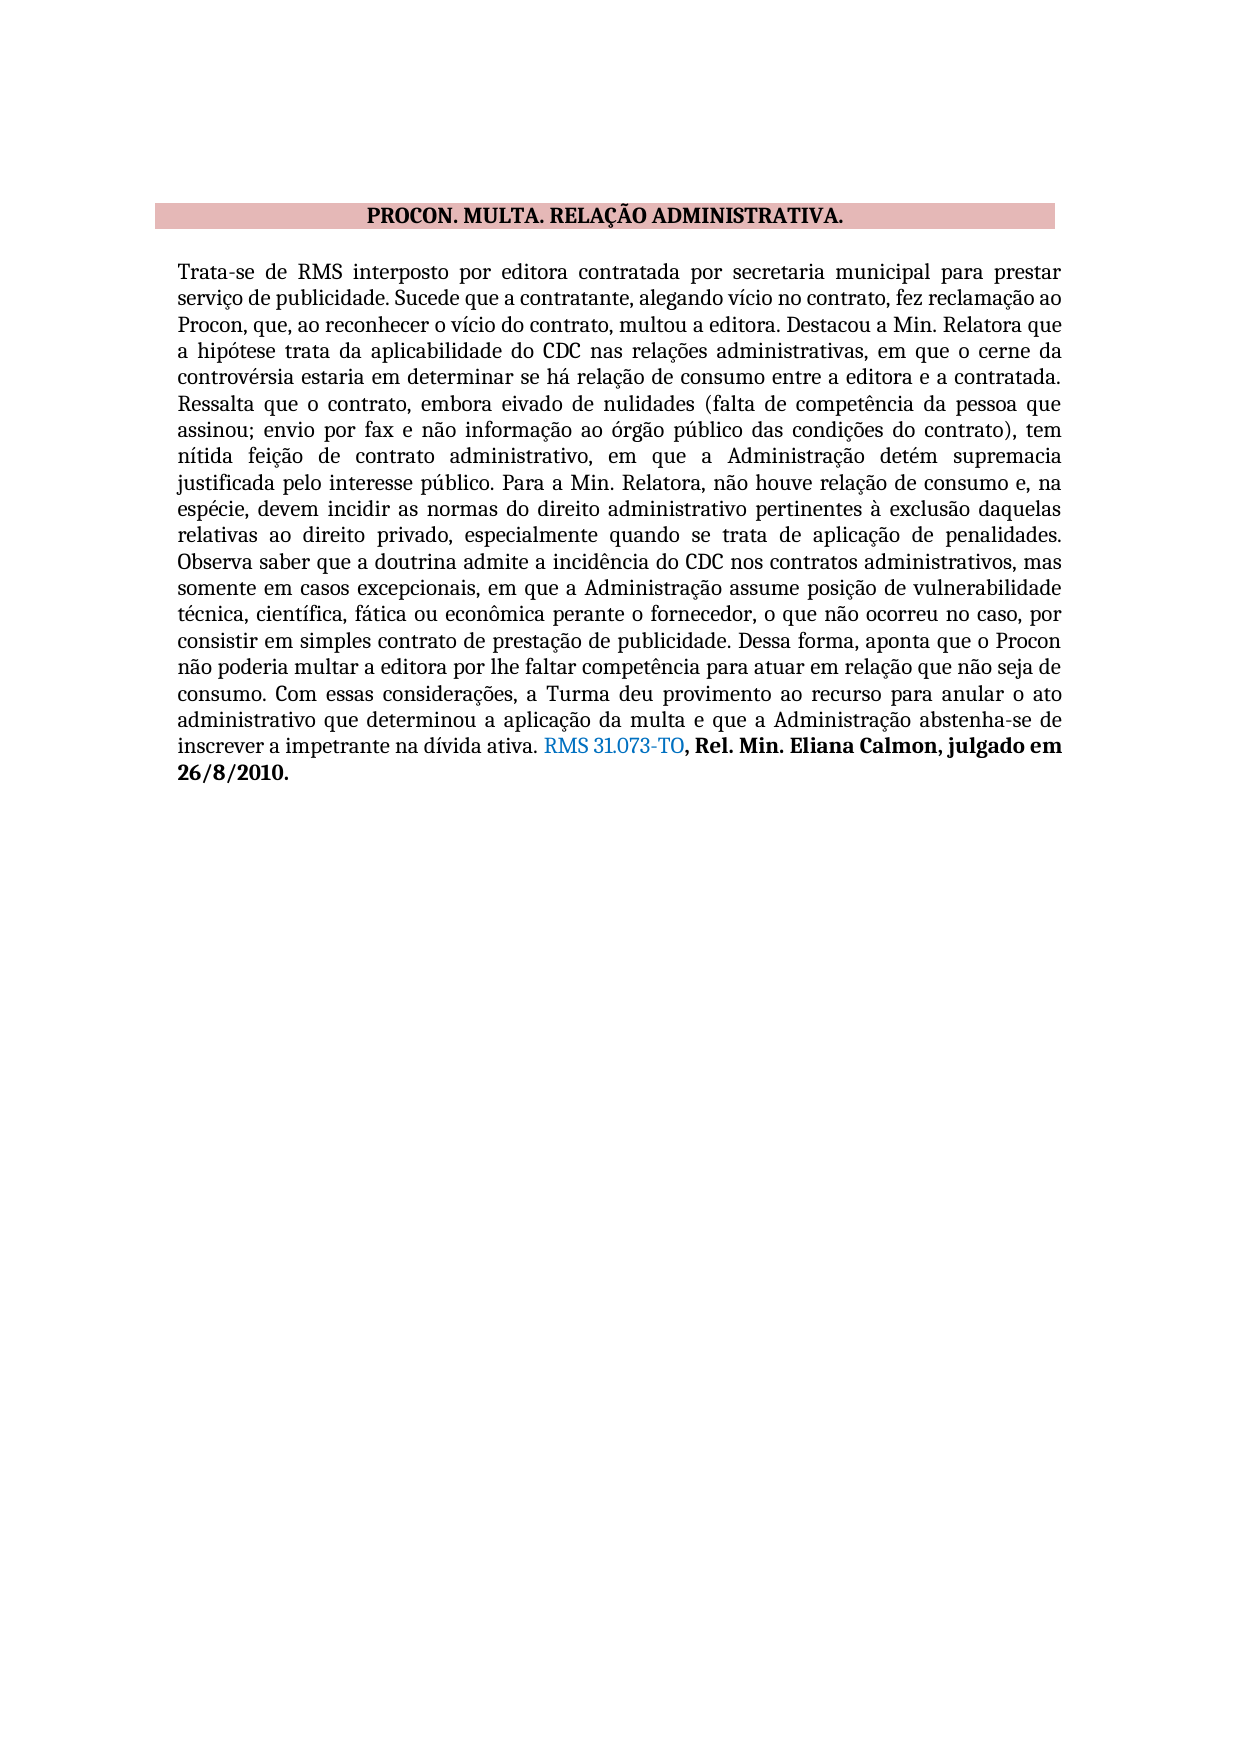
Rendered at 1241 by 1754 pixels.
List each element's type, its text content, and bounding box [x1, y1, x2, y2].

text Trata-se de RMS interposto por editora contratada por secretaria municipal para prestar serviço de publicidade. Sucede que a contratante, alegando vício no contrato, fez reclamação ao Procon, que, ao reconhecer o vício do contrato, multou a editora. Destacou a Min. Relatora que a hipótese trata da aplicabilidade do CDC nas relações administrativas, em que o cerne da controvérsia estaria em determinar se há relação de consumo entre a editora e a contratada. Ressalta que o contrato, embora eivado de nulidades (falta de competência da pessoa que assinou; envio por fax e não informação ao órgão público das condições do contrato), tem nítida feição de contrato administrativo, em que a Administração detém supremacia justificada pelo interesse público. Para a Min. Relatora, não houve relação de consumo e, na espécie, devem incidir as normas do direito administrativo pertinentes à exclusão daquelas relativas ao direito privado, especialmente quando se trata de aplicação de penalidades. Observa saber que a doutrina admite a incidência do CDC nos contratos administrativos, mas somente em casos excepcionais, em que a Administração assume posição de vulnerabilidade técnica, científica, fática ou econômica perante o fornecedor, o que não ocorreu no caso, por consistir em simples contrato de prestação de publicidade. Dessa forma, aponta que o Procon não poderia multar a editora por lhe faltar competência para atuar em relação que não seja de consumo. Com essas considerações, a Turma deu provimento ao recurso para anular o ato administrativo que determinou a aplicação da multa e que a Administração abstenha-se de inscrever a impetrante na dívida ativa. RMS 31.073-TO, Rel. Min. Eliana Calmon, julgado em 26/8/2010. [177, 259, 1063, 786]
table_header PROCON. MULTA. RELAÇÃO ADMINISTRATIVA. [155, 203, 1055, 229]
